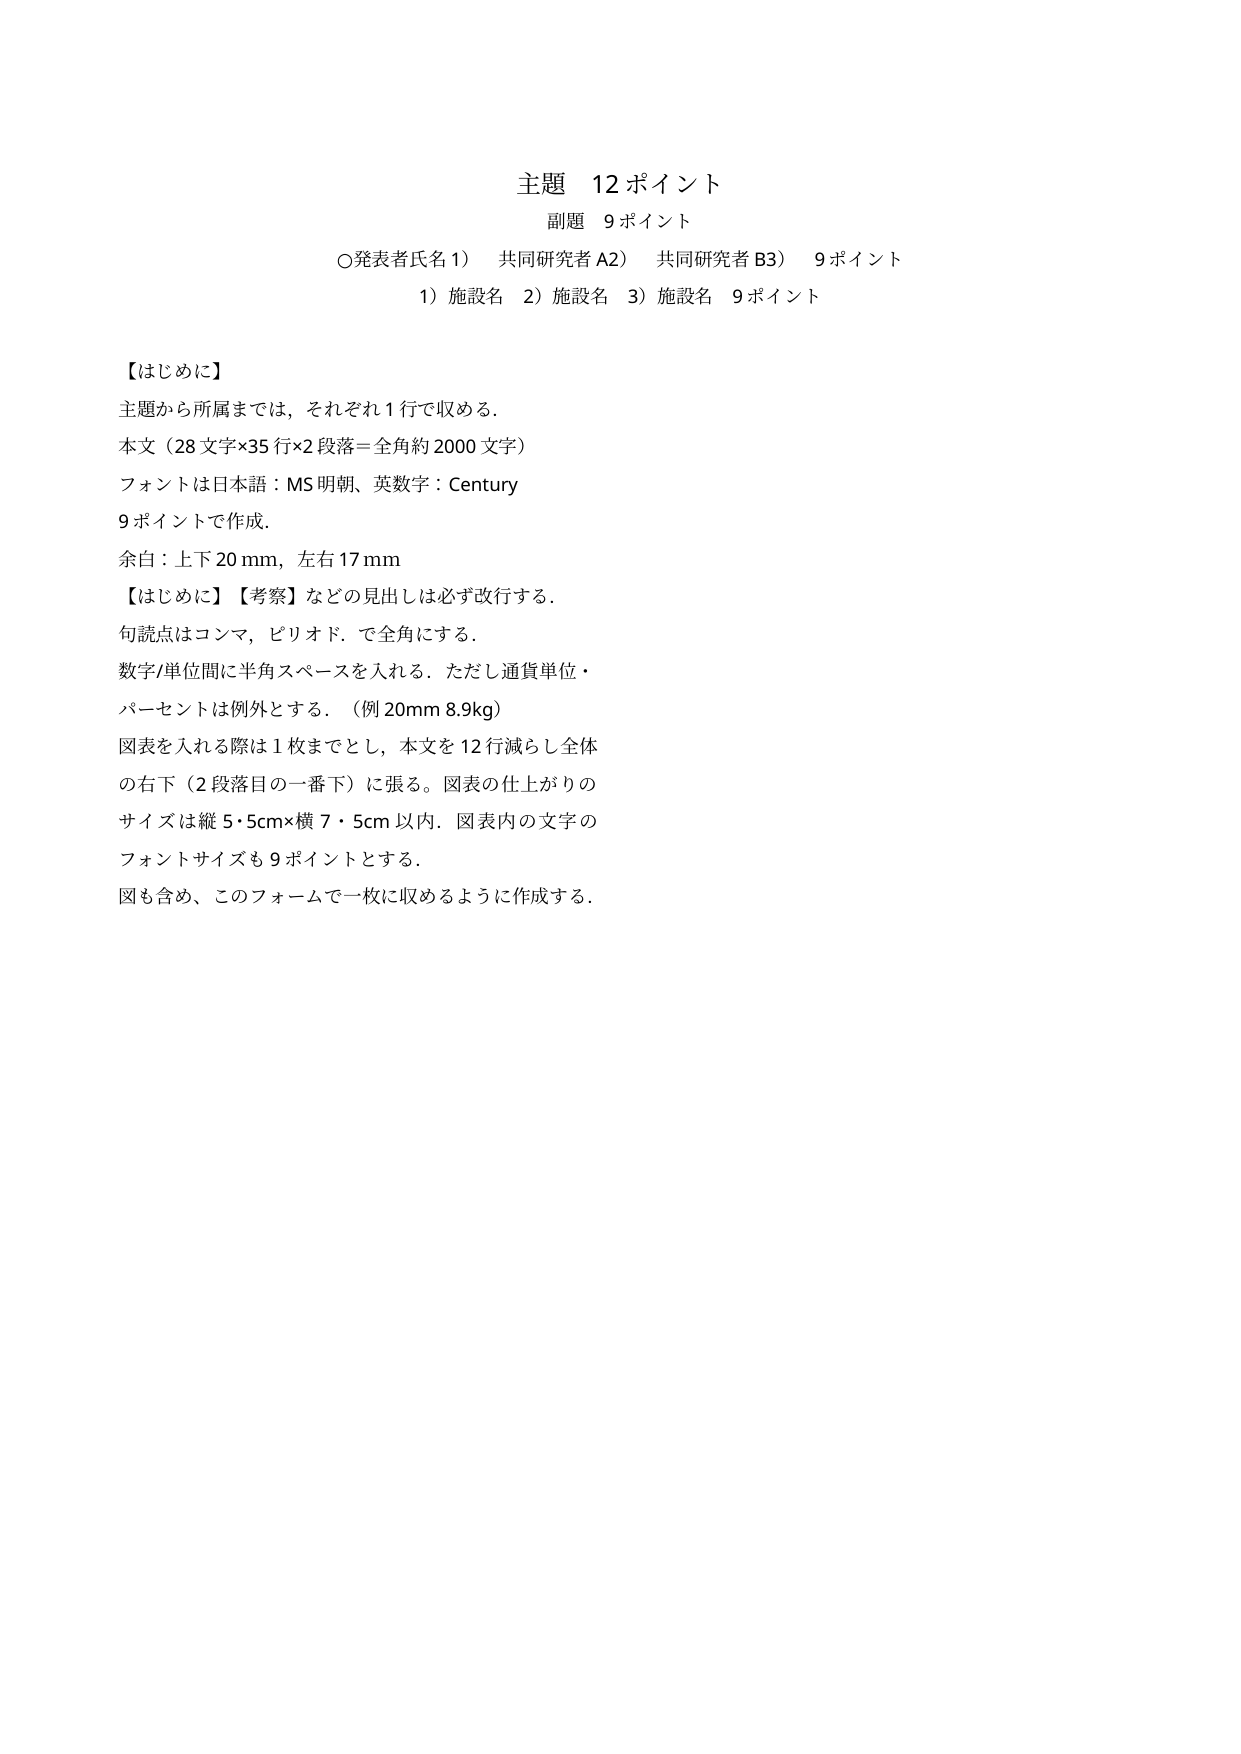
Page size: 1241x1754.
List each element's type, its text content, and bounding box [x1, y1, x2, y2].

text 図も含め、このフォームで一枚に収めるように作成する． [118, 877, 598, 914]
text フォントは日本語：MS明朝、英数字：Century [118, 464, 598, 502]
text 9ポイントで作成． [118, 502, 598, 539]
text 数字/単位間に半角スペースを入れる．ただし通貨単位・パーセントは例外とする．（例20mm 8.9kg） [118, 652, 598, 727]
text 余白：上下20ｍｍ，左右17ｍｍ [118, 539, 598, 577]
text 主題から所属までは，それぞれ1行で収める． [118, 389, 598, 427]
text 1）施設名 2）施設名 3）施設名 9ポイント [118, 277, 1122, 314]
text 【はじめに】 [118, 352, 598, 389]
text 【はじめに】【考察】などの見出しは必ず改行する． [118, 577, 598, 614]
text 図表を入れる際は１枚までとし，本文を12行減らし全体の右下（2段落目の一番下）に張る。図表の仕上がりのサイズは縦5･5cm×横7・5cm以内．図表内の文字のフォントサイズも9ポイントとする． [118, 727, 598, 877]
text 本文（28文字×35行×2段落＝全角約2000文字） [118, 427, 598, 464]
text 句読点はコンマ，ピリオド．で全角にする． [118, 614, 598, 652]
text 主題 12ポイント [118, 164, 1122, 202]
text 副題 9ポイント [118, 202, 1122, 239]
text ○発表者氏名1） 共同研究者A2） 共同研究者B3） 9ポイント [118, 239, 1122, 277]
